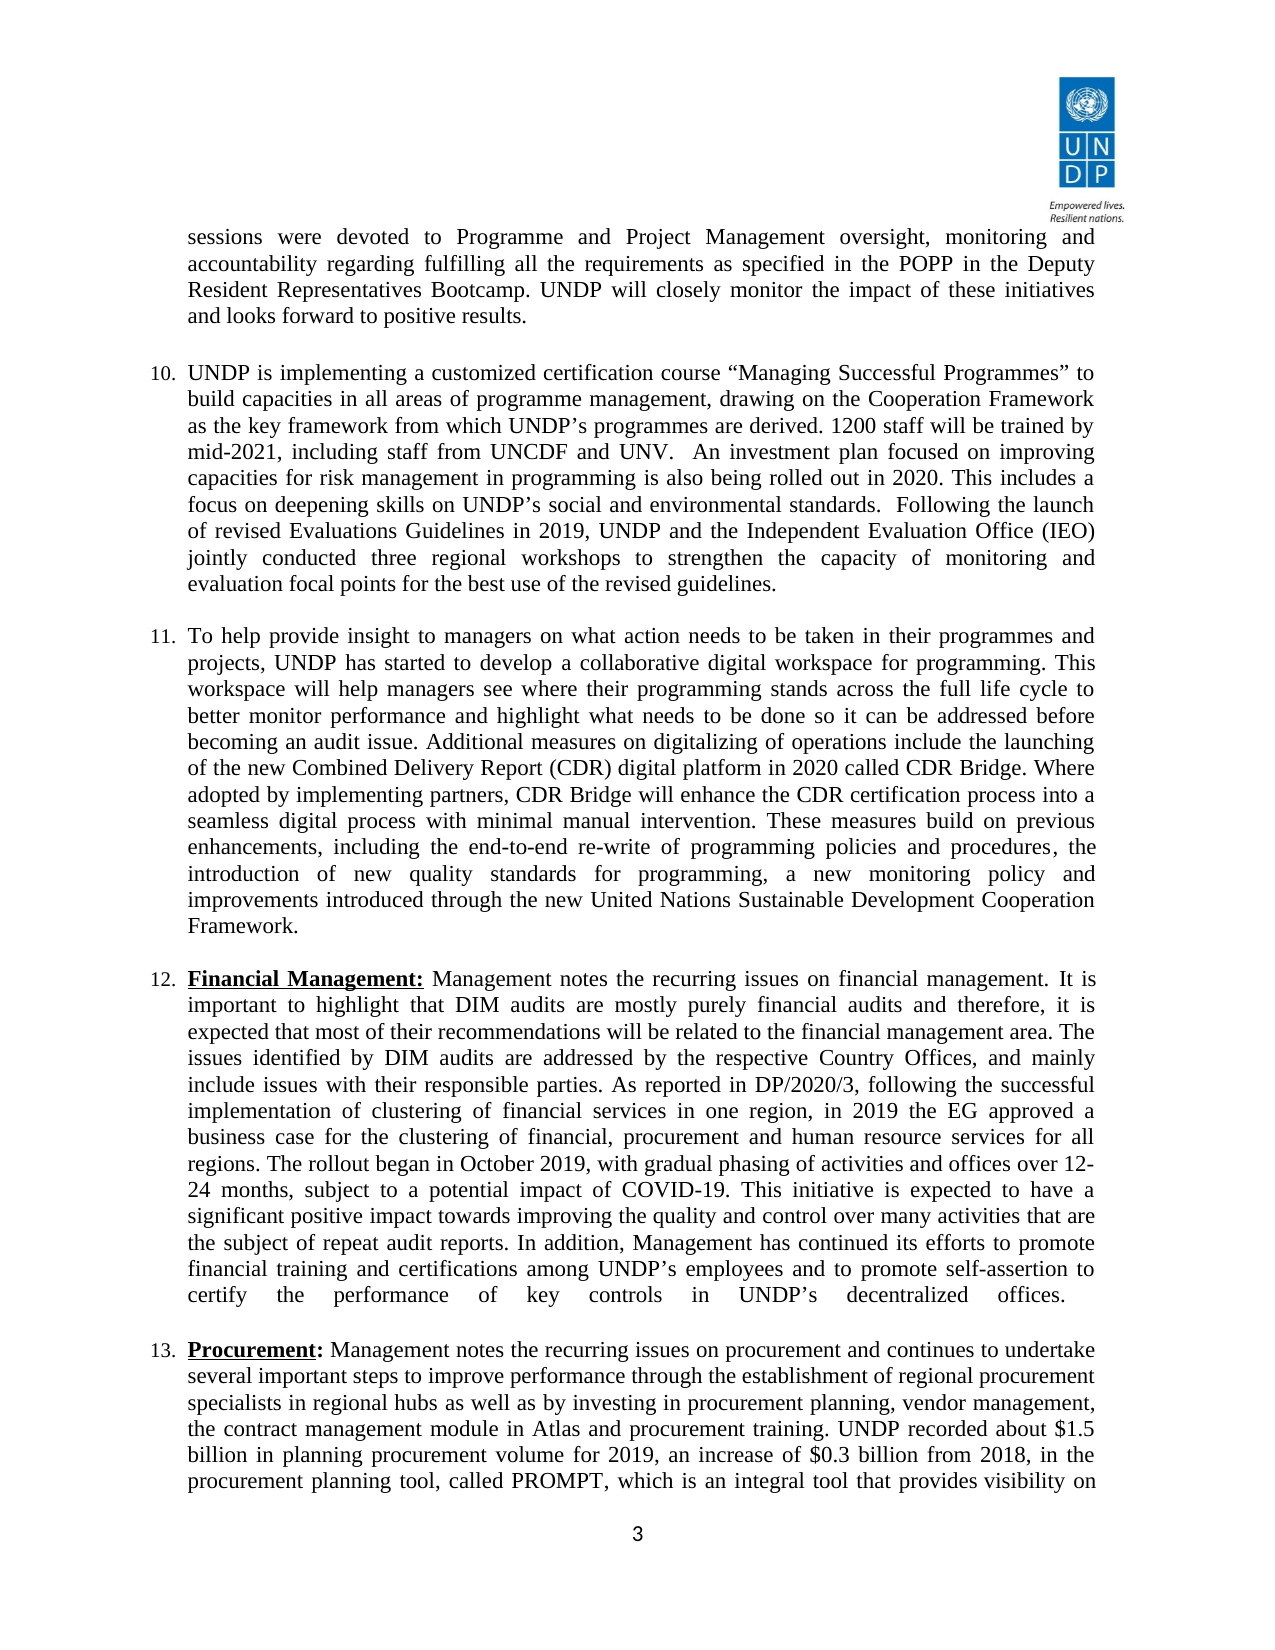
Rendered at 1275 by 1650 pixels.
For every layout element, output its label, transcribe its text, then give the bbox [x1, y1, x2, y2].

picture [1045, 75, 1125, 224]
list UNDP is implementing a customized certification course “Managing Successful Programmes” to build capacities in all areas of programme management, drawing on the Cooperation Framework as the key framework from which UNDP’s programmes are derived. 1200 staff will be trained by mid-2021, including staff from UNCDF and UNV. An investment plan focused on improving capacities for risk management in programming is also being rolled out in 2020. This includes a focus on deepening skills on UNDP’s social and environmental standards. Following the launch of revised Evaluations Guidelines in 2019, UNDP and the Independent Evaluation Office (IEO) jointly conducted three regional workshops to strengthen the capacity of monitoring and evaluation focal points for the best use of the revised guidelines. [150, 359, 1096, 596]
list To help provide insight to managers on what action needs to be taken in their programmes and projects, UNDP has started to develop a collaborative digital workspace for programming. This workspace will help managers see where their programming stands across the full life cycle to better monitor performance and highlight what needs to be done so it can be addressed before becoming an audit issue. Additional measures on digitalizing of operations include the launching of the new Combined Delivery Report (CDR) digital platform in 2020 called CDR Bridge. Where adopted by implementing partners, CDR Bridge will enhance the CDR certification process into a seamless digital process with minimal manual intervention. These measures build on previous enhancements, including the end-to-end re-write of programming policies and procedures, the introduction of new quality standards for programming, a new monitoring policy and improvements introduced through the new United Nations Sustainable Development Cooperation Framework. [150, 623, 1096, 939]
list Financial Management: Management notes the recurring issues on financial management. It is important to highlight that DIM audits are mostly purely financial audits and therefore, it is expected that most of their recommendations will be related to the financial management area. The issues identified by DIM audits are addressed by the respective Country Offices, and mainly include issues with their responsible parties. As reported in DP/2020/3, following the successful implementation of clustering of financial services in one region, in 2019 the EG approved a business case for the clustering of financial, procurement and human resource services for all regions. The rollout began in October 2019, with gradual phasing of activities and offices over 12-24 months, subject to a potential impact of COVID-19. This initiative is expected to have a significant positive impact towards improving the quality and control over many activities that are the subject of repeat audit reports. In addition, Management has continued its efforts to promote financial training and certifications among UNDP’s employees and to promote self-assertion to certify the performance of key controls in UNDP’s decentralized offices. [150, 965, 1096, 1336]
